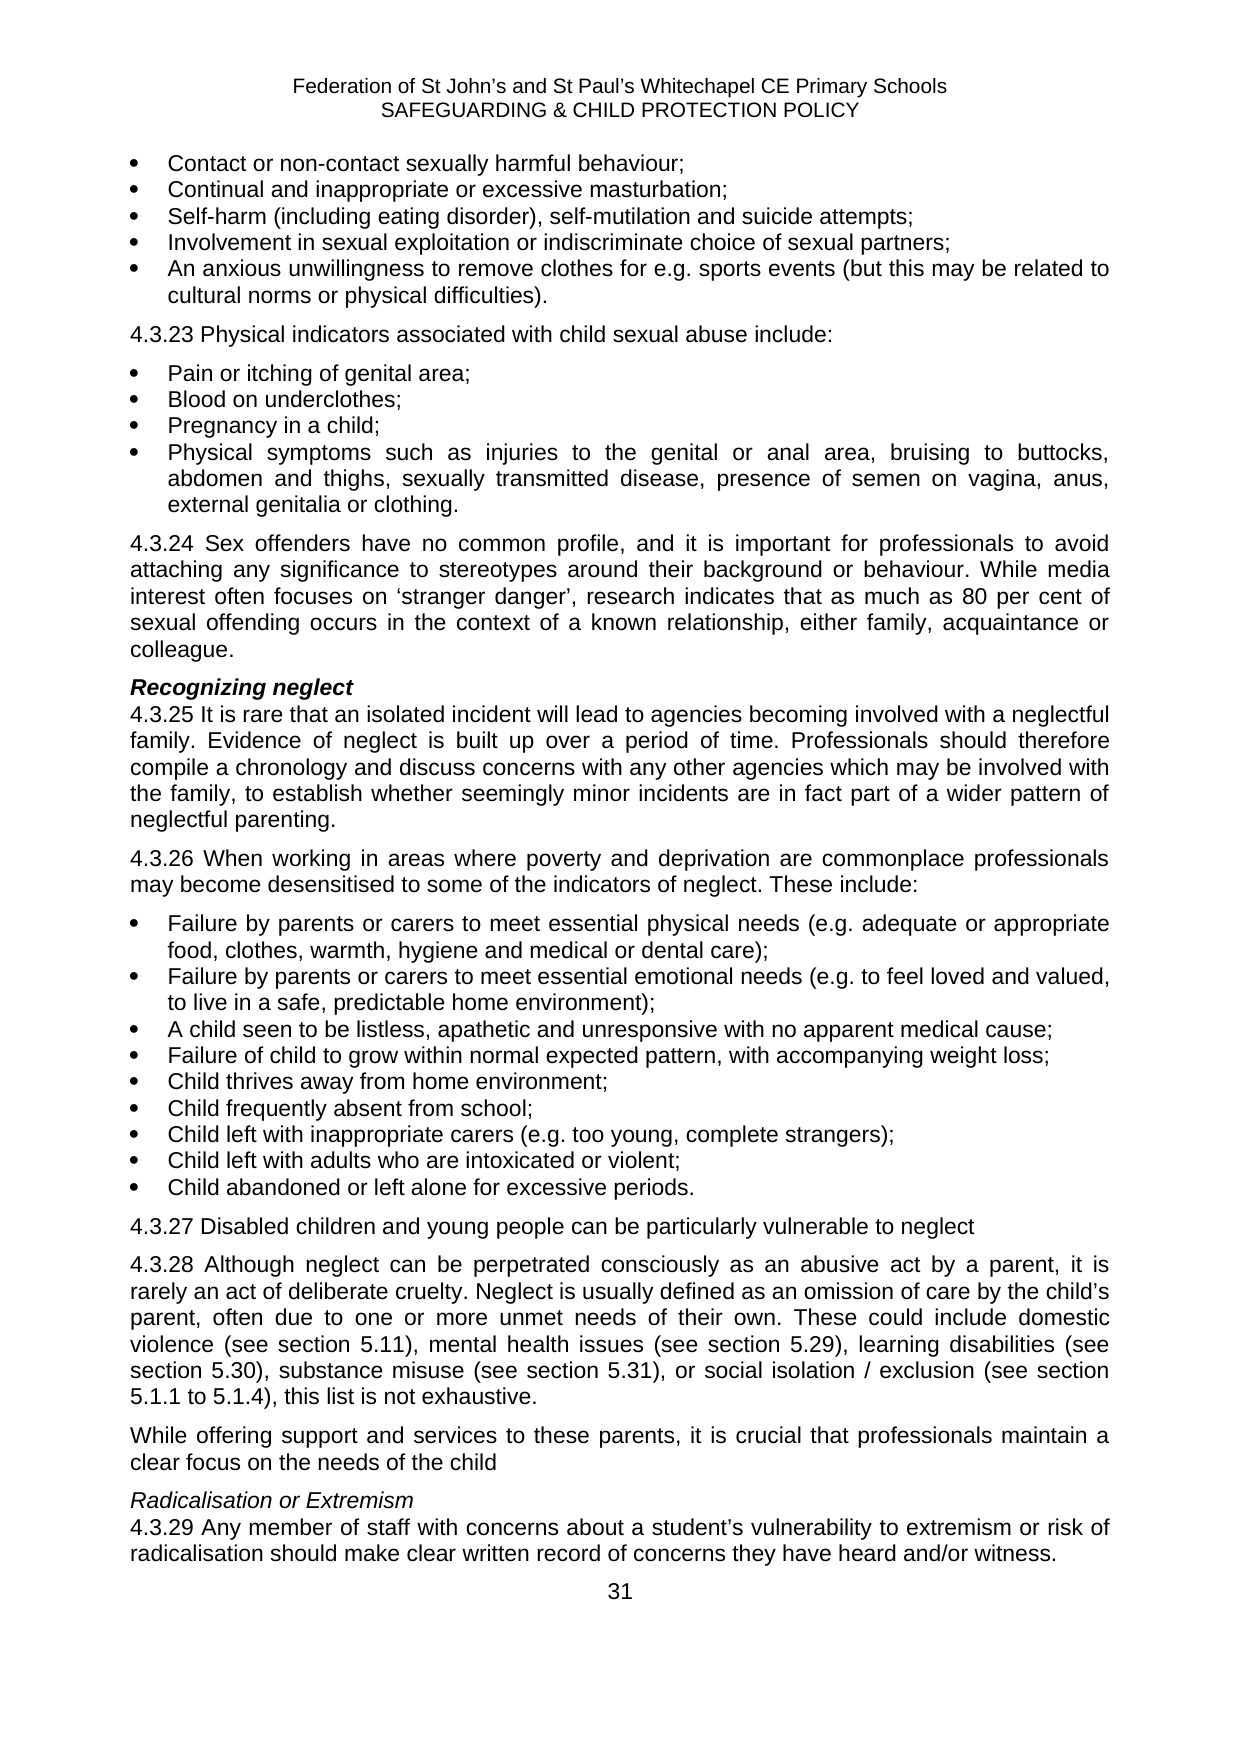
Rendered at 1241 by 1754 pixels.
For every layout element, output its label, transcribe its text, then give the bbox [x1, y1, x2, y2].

text 4.3.26 When working in areas where poverty and deprivation are commonplace professionals may become desensitised to some of the indicators of neglect. These include: [130, 845, 1110, 898]
list Failure by parents or carers to meet essential physical needs (e.g. adequate or appropriate food, clothes, warmth, hygiene and medical or dental care); [130, 910, 1110, 963]
text Radicalisation or Extremism [130, 1487, 1110, 1514]
list Failure by parents or carers to meet essential emotional needs (e.g. to feel loved and valued, to live in a safe, predictable home environment); [130, 963, 1110, 1016]
text 4.3.23 Physical indicators associated with child sexual abuse include: [130, 321, 1110, 347]
list Blood on underclothes; [130, 386, 1110, 412]
subtitle Recognizing neglect [130, 674, 1110, 701]
text 4.3.27 Disabled children and young people can be particularly vulnerable to neglect [130, 1213, 1110, 1239]
list Child thrives away from home environment; [130, 1068, 1110, 1095]
text 4.3.25 It is rare that an isolated incident will lead to agencies becoming involved with a neglectful family. Evidence of neglect is built up over a period of time. Professionals should therefore compile a chronology and discuss concerns with any other agencies which may be involved with the family, to establish whether seemingly minor incidents are in fact part of a wider pattern of neglectful parenting. [130, 701, 1110, 832]
list Continual and inappropriate or excessive masturbation; [130, 176, 1110, 203]
list An anxious unwillingness to remove clothes for e.g. sports events (but this may be related to cultural norms or physical difficulties). [130, 255, 1110, 308]
list Involvement in sexual exploitation or indiscriminate choice of sexual partners; [130, 229, 1110, 255]
list Child abandoned or left alone for excessive periods. [130, 1174, 1110, 1200]
list Physical symptoms such as injuries to the genital or anal area, bruising to buttocks, abdomen and thighs, sexually transmitted disease, presence of semen on vagina, anus, external genitalia or clothing. [130, 438, 1110, 518]
text 4.3.28 Although neglect can be perpetrated consciously as an abusive act by a parent, it is rarely an act of deliberate cruelty. Neglect is usually defined as an omission of care by the child’s parent, often due to one or more unmet needs of their own. These could include domestic violence (see section 5.11), mental health issues (see section 5.29), learning disabilities (see section 5.30), substance misuse (see section 5.31), or social isolation / exclusion (see section 5.1.1 to 5.1.4), this list is not exhaustive. [130, 1251, 1110, 1409]
list Contact or non-contact sexually harmful behaviour; [130, 150, 1110, 176]
list Failure of child to grow within normal expected pattern, with accompanying weight loss; [130, 1042, 1110, 1068]
text 4.3.29 Any member of staff with concerns about a student’s vulnerability to extremism or risk of radicalisation should make clear written record of concerns they have heard and/or witness. [130, 1514, 1110, 1566]
list Pregnancy in a child; [130, 412, 1110, 438]
list Child frequently absent from school; [130, 1095, 1110, 1121]
list A child seen to be listless, apathetic and unresponsive with no apparent medical cause; [130, 1016, 1110, 1042]
list Pain or itching of genital area; [130, 359, 1110, 386]
list Self-harm (including eating disorder), self-mutilation and suicide attempts; [130, 203, 1110, 229]
list Child left with inappropriate carers (e.g. too young, complete strangers); [130, 1121, 1110, 1147]
list Child left with adults who are intoxicated or violent; [130, 1147, 1110, 1174]
text 4.3.24 Sex offenders have no common profile, and it is important for professionals to avoid attaching any significance to stereotypes around their background or behaviour. While media interest often focuses on ‘stranger danger’, research indicates that as much as 80 per cent of sexual offending occurs in the context of a known relationship, either family, acquaintance or colleague. [130, 530, 1110, 662]
text While offering support and services to these parents, it is crucial that professionals maintain a clear focus on the needs of the child [130, 1422, 1110, 1475]
